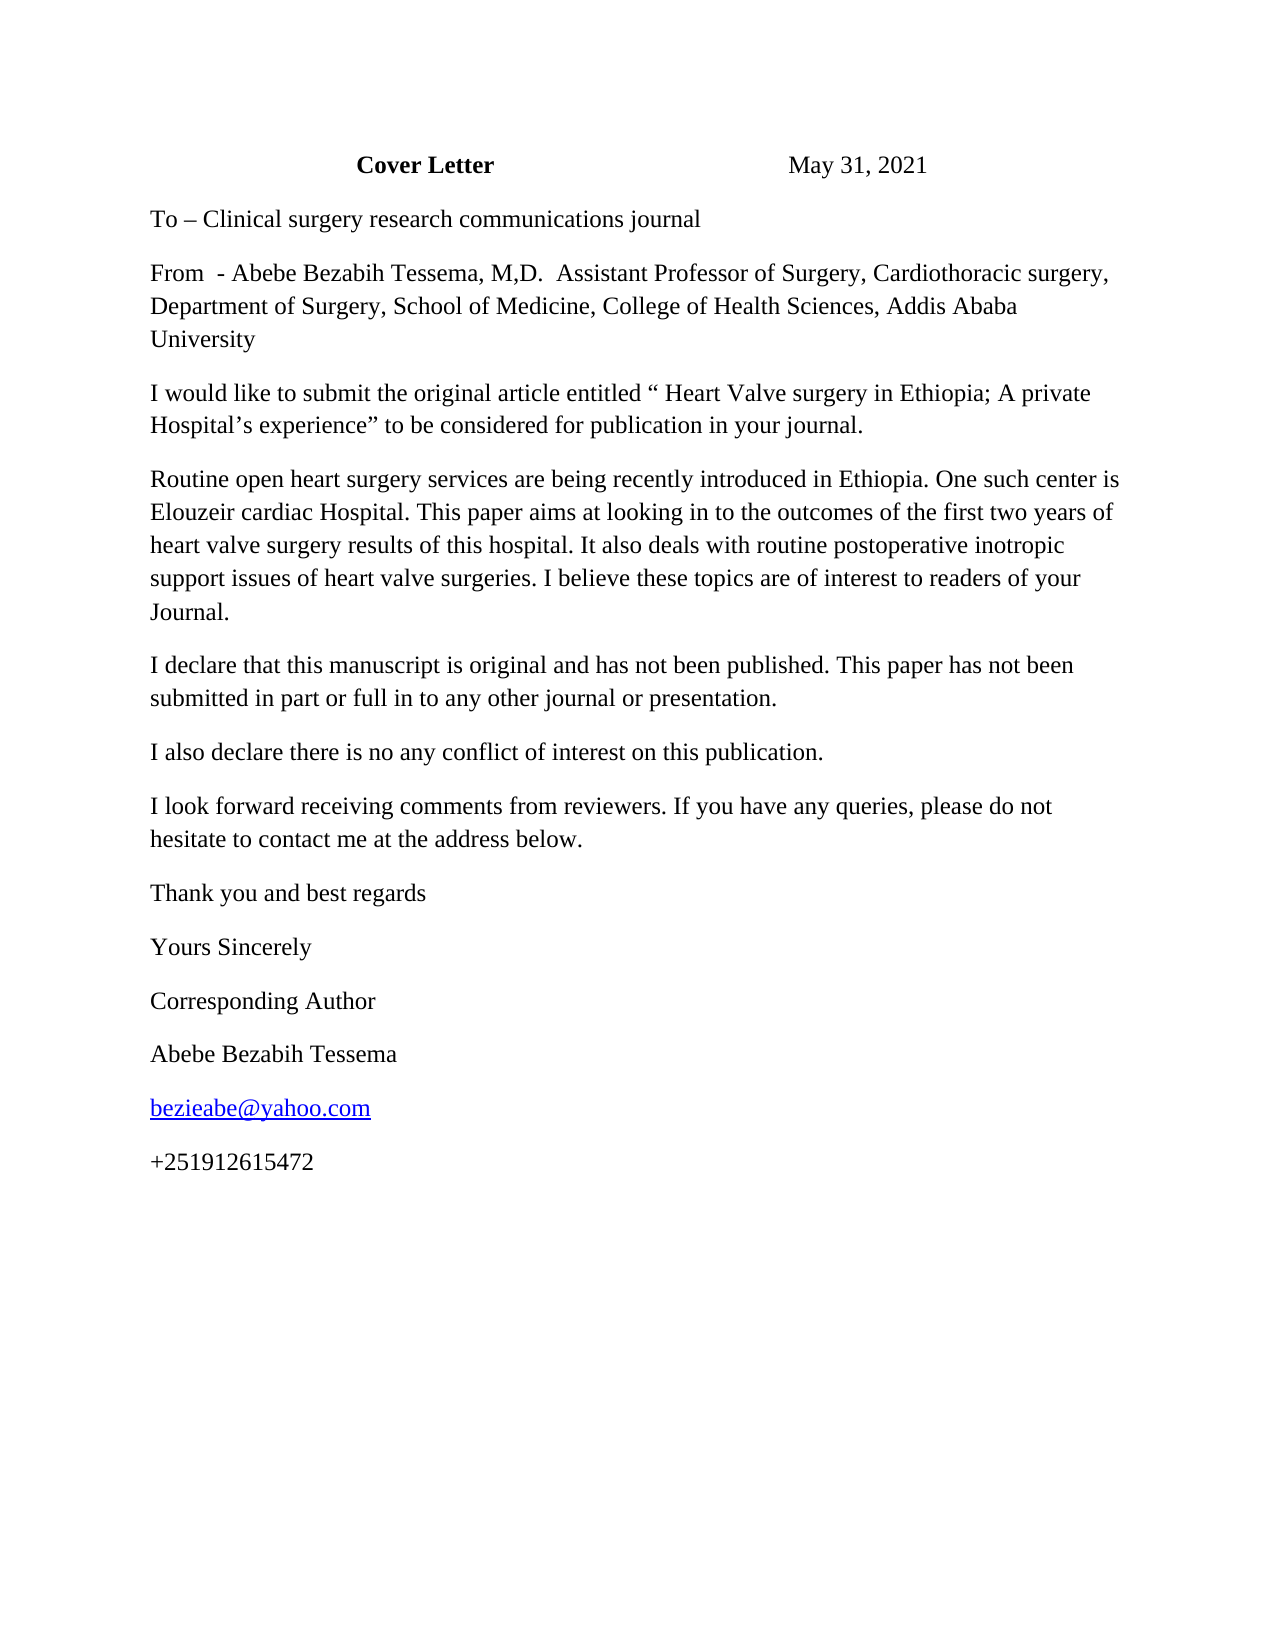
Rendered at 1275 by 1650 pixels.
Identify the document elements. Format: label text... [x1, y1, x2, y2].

text Thank you and best regards [150, 878, 1125, 907]
text Cover Letter May 31, 2021 [150, 150, 1125, 179]
text I look forward receiving comments from reviewers. If you have any queries, please do not hesitate to contact me at the address below. [150, 791, 1125, 853]
text I also declare there is no any conflict of interest on this publication. [150, 737, 1125, 766]
text +251912615472 [150, 1147, 1125, 1176]
text Corresponding Author [150, 986, 1125, 1014]
text Abebe Bezabih Tessema [150, 1039, 1125, 1068]
text I would like to submit the original article entitled “ Heart Valve surgery in Ethiopia; A private Hospital’s experience” to be considered for publication in your journal. [150, 378, 1125, 439]
text To – Clinical surgery research communications journal [150, 204, 1125, 233]
text I declare that this manuscript is original and has not been published. This paper has not been submitted in part or full in to any other journal or presentation. [150, 650, 1125, 712]
text Routine open heart surgery services are being recently introduced in Ethiopia. One such center is Elouzeir cardiac Hospital. This paper aims at looking in to the outcomes of the first two years of heart valve surgery results of this hospital. It also deals with routine postoperative inotropic support issues of heart valve surgeries. I believe these topics are of interest to readers of your Journal. [150, 464, 1125, 625]
text Yours Sincerely [150, 932, 1125, 961]
text From - Abebe Bezabih Tessema, M,D. Assistant Professor of Surgery, Cardiothoracic surgery, Department of Surgery, School of Medicine, College of Health Sciences, Addis Ababa University [150, 258, 1125, 352]
text bezieabe@yahoo.com [150, 1093, 1125, 1122]
